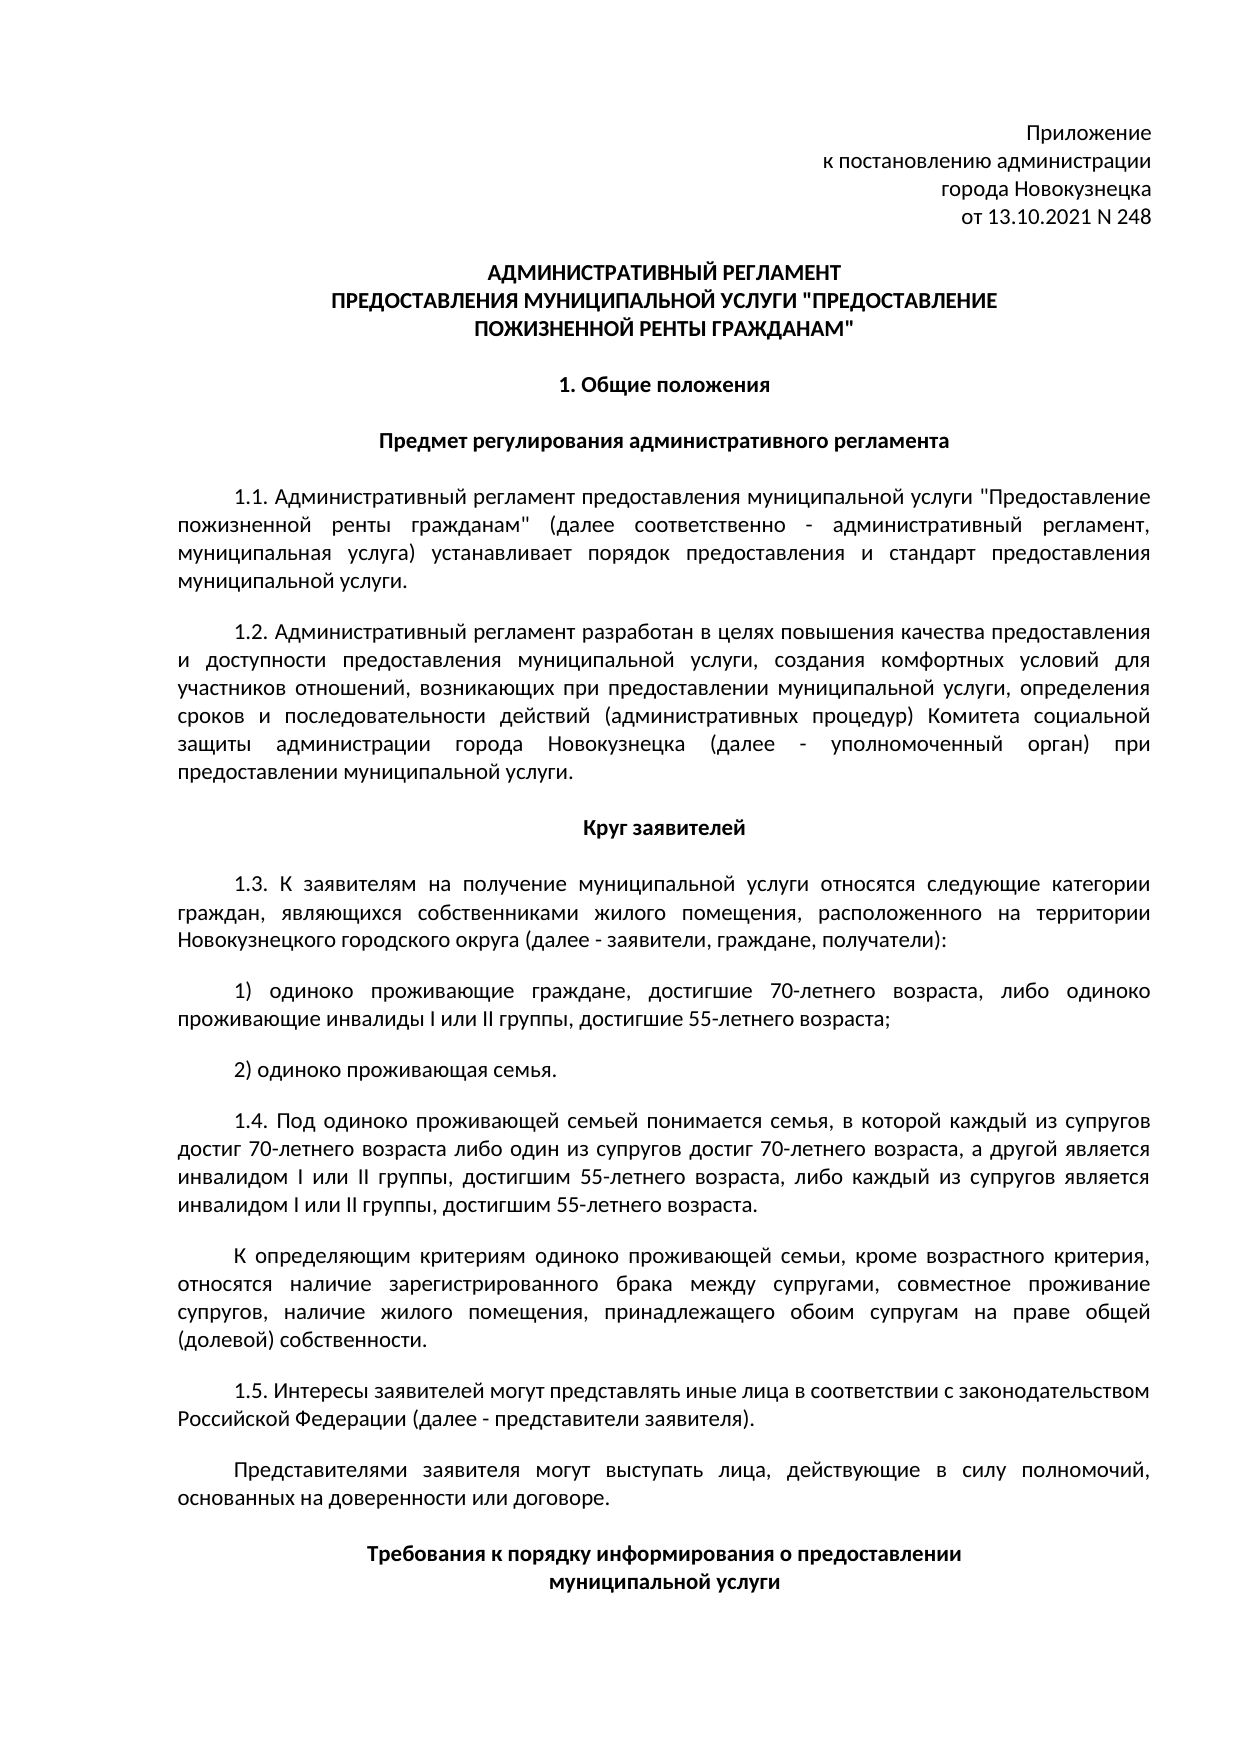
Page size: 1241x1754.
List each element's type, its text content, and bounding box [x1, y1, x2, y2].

text 1) одиноко проживающие граждане, достигшие 70-летнего возраста, либо одиноко проживающие инвалиды I или II группы, достигшие 55-летнего возраста; [177, 977, 1152, 1033]
text 1.1. Административный регламент предоставления муниципальной услуги "Предоставление пожизненной ренты гражданам" (далее соответственно - административный регламент, муниципальная услуга) устанавливает порядок предоставления и стандарт предоставления муниципальной услуги. [177, 482, 1152, 594]
title ПРЕДОСТАВЛЕНИЯ МУНИЦИПАЛЬНОЙ УСЛУГИ "ПРЕДОСТАВЛЕНИЕ [177, 286, 1152, 314]
text 2) одиноко проживающая семья. [177, 1056, 1152, 1083]
text К определяющим критериям одиноко проживающей семьи, кроме возрастного критерия, относятся наличие зарегистрированного брака между супругами, совместное проживание супругов, наличие жилого помещения, принадлежащего обоим супругам на праве общей (долевой) собственности. [177, 1241, 1152, 1353]
text 1.5. Интересы заявителей могут представлять иные лица в соответствии с законодательством Российской Федерации (далее - представители заявителя). [177, 1376, 1152, 1432]
title ПОЖИЗНЕННОЙ РЕНТЫ ГРАЖДАНАМ" [177, 314, 1152, 342]
title Требования к порядку информирования о предоставлении [177, 1539, 1152, 1567]
title 1. Общие положения [177, 370, 1152, 398]
text к постановлению администрации [177, 146, 1152, 174]
text Представителями заявителя могут выступать лица, действующие в силу полномочий, основанных на доверенности или договоре. [177, 1455, 1152, 1511]
text от 13.10.2021 N 248 [177, 202, 1152, 230]
title АДМИНИСТРАТИВНЫЙ РЕГЛАМЕНТ [177, 258, 1152, 286]
text Приложение [177, 118, 1152, 146]
text 1.2. Административный регламент разработан в целях повышения качества предоставления и доступности предоставления муниципальной услуги, создания комфортных условий для участников отношений, возникающих при предоставлении муниципальной услуги, определения сроков и последовательности действий (административных процедур) Комитета социальной защиты администрации города Новокузнецка (далее - уполномоченный орган) при предоставлении муниципальной услуги. [177, 617, 1152, 786]
title Круг заявителей [177, 813, 1152, 842]
text 1.4. Под одиноко проживающей семьей понимается семья, в которой каждый из супругов достиг 70-летнего возраста либо один из супругов достиг 70-летнего возраста, а другой является инвалидом I или II группы, достигшим 55-летнего возраста, либо каждый из супругов является инвалидом I или II группы, достигшим 55-летнего возраста. [177, 1106, 1152, 1218]
text 1.3. К заявителям на получение муниципальной услуги относятся следующие категории граждан, являющихся собственниками жилого помещения, расположенного на территории Новокузнецкого городского округа (далее - заявители, граждане, получатели): [177, 869, 1152, 954]
title Предмет регулирования административного регламента [177, 426, 1152, 454]
title муниципальной услуги [177, 1567, 1152, 1596]
text города Новокузнецка [177, 174, 1152, 202]
